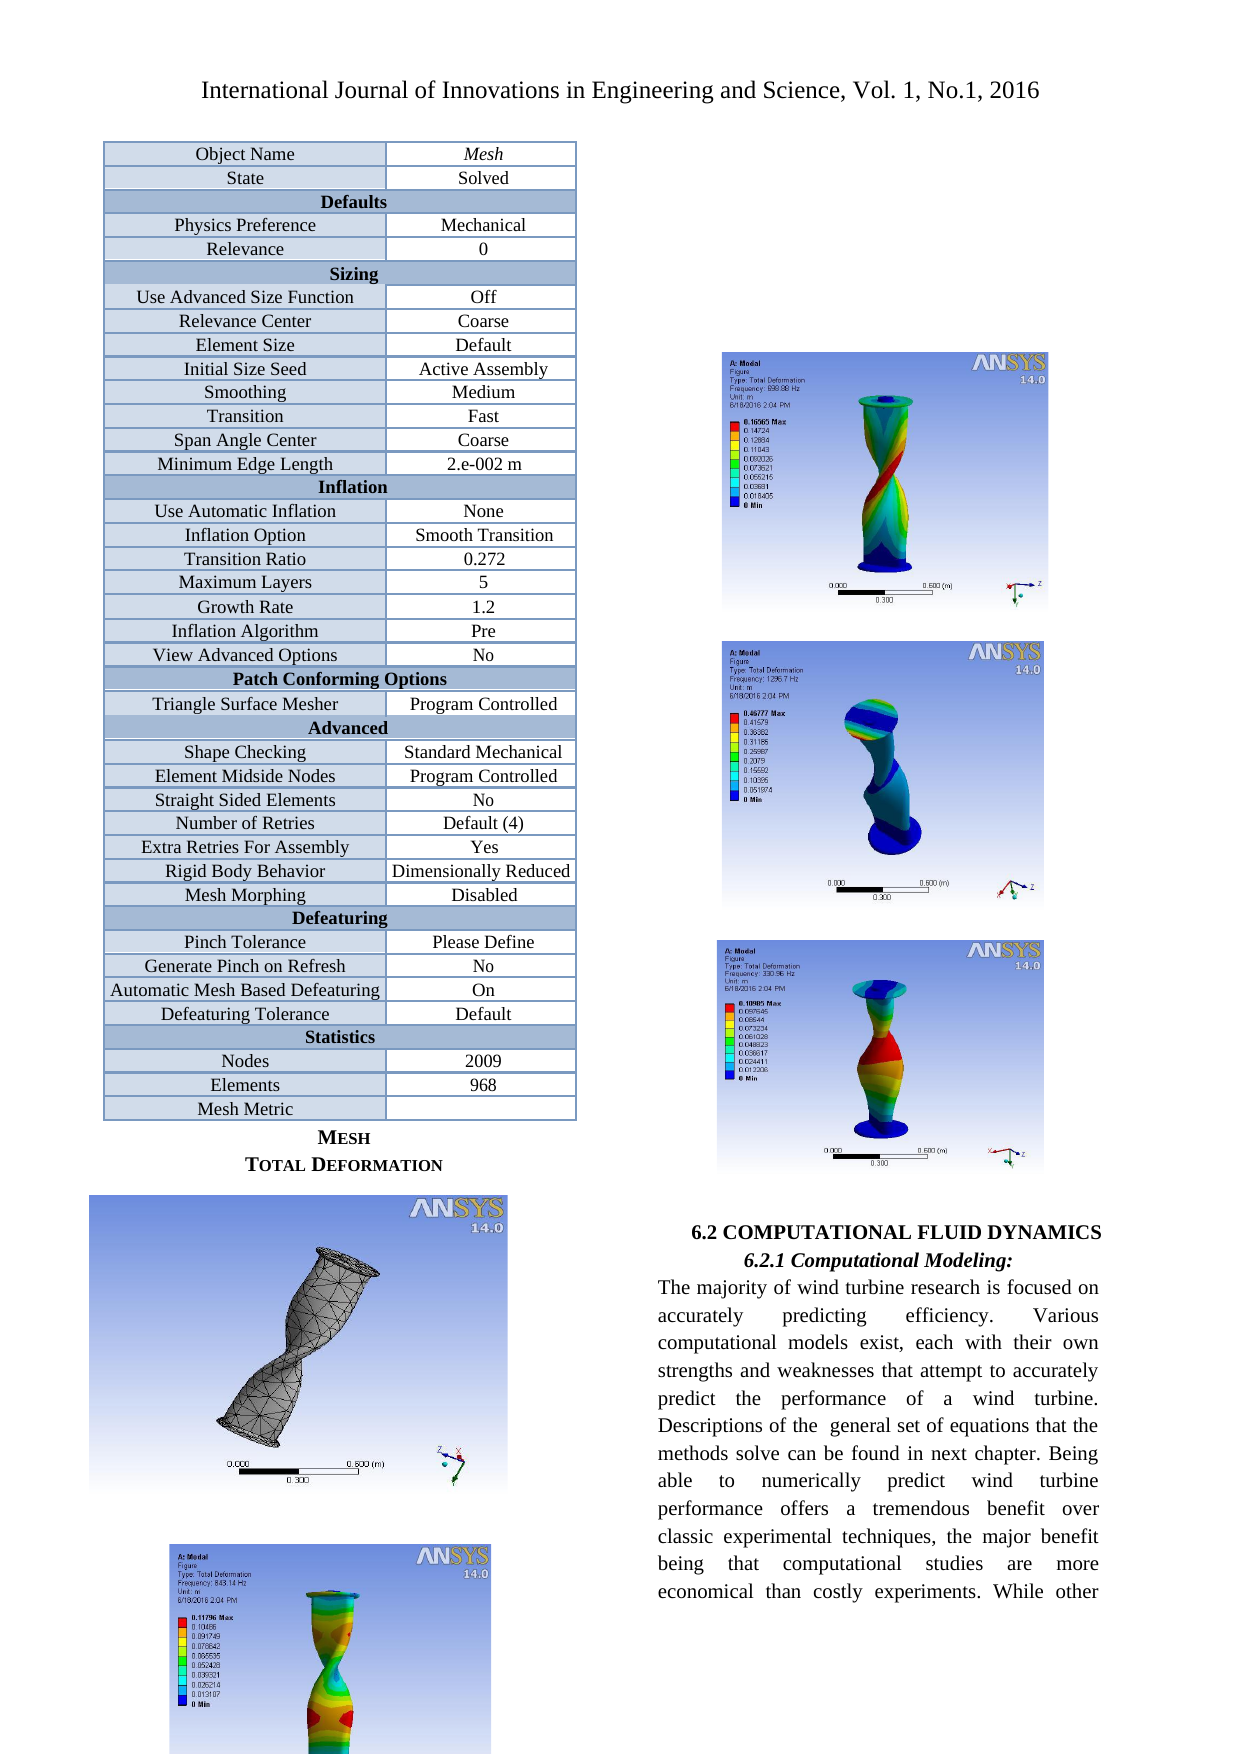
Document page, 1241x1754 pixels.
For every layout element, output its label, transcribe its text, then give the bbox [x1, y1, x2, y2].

table_cell 2009 [393, 1050, 575, 1071]
table_cell Growth Rate [105, 595, 385, 618]
table_cell Minimum Edge Length [105, 453, 385, 474]
table_cell Fast [393, 405, 575, 427]
table_cell State [105, 167, 385, 188]
table_cell Pinch Tolerance [105, 931, 385, 952]
table_cell Medium [393, 381, 575, 403]
table_cell [387, 620, 393, 641]
table_cell On [393, 978, 575, 1000]
table_cell [387, 595, 393, 618]
table_cell No [393, 644, 575, 665]
table_cell 2.e-002 m [393, 453, 575, 474]
table_cell Smooth Transition [393, 524, 575, 546]
table_header Mesh [393, 143, 575, 165]
table_cell [387, 571, 393, 593]
table_cell Transition Ratio [105, 548, 385, 569]
text Total Deformation [105, 1152, 583, 1176]
table_cell Statistics [105, 1026, 575, 1048]
table_cell [387, 500, 393, 522]
table_cell Relevance [105, 238, 385, 259]
picture [89, 1195, 508, 1494]
table_cell [387, 1074, 393, 1095]
table_cell Disabled [393, 884, 575, 905]
table_cell Pre [393, 620, 575, 641]
table_cell Defeaturing Tolerance [105, 1002, 385, 1024]
text 6.2.1 Computational Modeling: [658, 1247, 1099, 1272]
table_cell Default [393, 1002, 575, 1024]
table_cell [387, 1097, 393, 1119]
table_cell Extra Retries For Assembly [105, 836, 385, 858]
table_cell [387, 1002, 393, 1024]
table_cell [387, 884, 393, 905]
table_cell Use Advanced Size Function [105, 286, 385, 308]
table_cell [387, 955, 393, 976]
table_cell Please Define [393, 931, 575, 952]
table_cell Off [393, 286, 575, 308]
table_cell Mesh Morphing [105, 884, 385, 905]
table_cell [387, 214, 393, 236]
table_cell [387, 405, 393, 427]
table_cell Span Angle Center [105, 429, 385, 450]
table_cell [387, 644, 393, 665]
table_cell Inflation [105, 476, 393, 498]
table_cell No [393, 789, 575, 810]
table_cell Transition [105, 405, 385, 427]
table_cell Inflation Option [105, 524, 385, 546]
picture [169, 1544, 492, 1754]
table_cell [387, 453, 393, 474]
table_cell [393, 717, 575, 738]
table_cell Straight Sided Elements [105, 789, 385, 810]
text 6.2 COMPUTATIONAL FLUID DYNAMICS [658, 1220, 1135, 1244]
table_cell Active Assembly [393, 358, 575, 379]
table_cell Relevance Center [105, 310, 385, 332]
table_cell [387, 836, 393, 858]
table_cell [387, 429, 393, 450]
table_cell No [393, 955, 575, 976]
table_cell Maximum Layers [105, 571, 385, 593]
table_cell Rigid Body Behavior [105, 860, 385, 881]
table_cell Sizing [105, 262, 393, 284]
table_cell 1.2 [393, 595, 575, 618]
table_cell Mesh Metric [105, 1097, 385, 1119]
table_cell [387, 765, 393, 786]
table_cell Default (4) [393, 812, 575, 834]
picture [716, 940, 1044, 1174]
table_cell [387, 167, 393, 188]
table_cell [393, 1097, 575, 1119]
table_cell Use Automatic Inflation [105, 500, 385, 522]
table_cell [393, 262, 575, 284]
table_cell Automatic Mesh Based Defeaturing [105, 978, 385, 1000]
table_cell [387, 381, 393, 403]
table_cell Advanced [105, 717, 393, 738]
table_cell Defaults [105, 191, 393, 212]
picture [721, 641, 1044, 910]
table_cell Coarse [393, 429, 575, 450]
table_cell [387, 789, 393, 810]
table_cell Element Midside Nodes [105, 765, 385, 786]
table_cell Inflation Algorithm [105, 620, 385, 641]
table_cell 968 [393, 1074, 575, 1095]
table_cell [393, 191, 575, 212]
table_cell [387, 692, 393, 715]
table_cell [387, 524, 393, 546]
table_cell Smoothing [105, 381, 385, 403]
table_cell [387, 334, 393, 355]
table_cell 0.272 [393, 548, 575, 569]
table_cell [393, 476, 575, 498]
table_header [387, 143, 393, 165]
table_cell Default [393, 334, 575, 355]
table_cell Program Controlled [393, 692, 575, 715]
table_cell [387, 358, 393, 379]
table_cell Coarse [393, 310, 575, 332]
table_cell Element Size [105, 334, 385, 355]
table_cell Dimensionally Reduced [387, 860, 575, 881]
table_cell Initial Size Seed [105, 358, 385, 379]
table_cell 0 [393, 238, 575, 259]
table_cell Defeaturing [105, 907, 575, 929]
table_cell Solved [393, 167, 575, 188]
table_cell [387, 286, 393, 308]
table_cell [387, 238, 393, 259]
table_cell 5 [393, 571, 575, 593]
table_cell [387, 978, 393, 1000]
table_cell Elements [105, 1074, 385, 1095]
table_cell Standard Mechanical [393, 741, 575, 763]
table_cell [387, 812, 393, 834]
table_cell Number of Retries [105, 812, 385, 834]
picture [721, 352, 1049, 612]
table_cell [387, 310, 393, 332]
table_cell Mechanical [393, 214, 575, 236]
table_cell [387, 741, 393, 763]
table_cell Physics Preference [105, 214, 385, 236]
table_cell Shape Checking [105, 741, 385, 763]
table_cell [387, 931, 393, 952]
table_cell Triangle Surface Mesher [105, 692, 385, 715]
table_cell View Advanced Options [105, 644, 385, 665]
table_cell [387, 548, 393, 569]
table_cell Program Controlled [393, 765, 575, 786]
table_cell None [393, 500, 575, 522]
text Mesh [105, 132, 583, 1149]
table_cell Nodes [105, 1050, 385, 1071]
table_header Object Name [105, 143, 385, 165]
table_cell [387, 1050, 393, 1071]
table_cell Patch Conforming Options [105, 668, 575, 689]
table_cell Yes [393, 836, 575, 858]
table_cell Generate Pinch on Refresh [105, 955, 385, 976]
